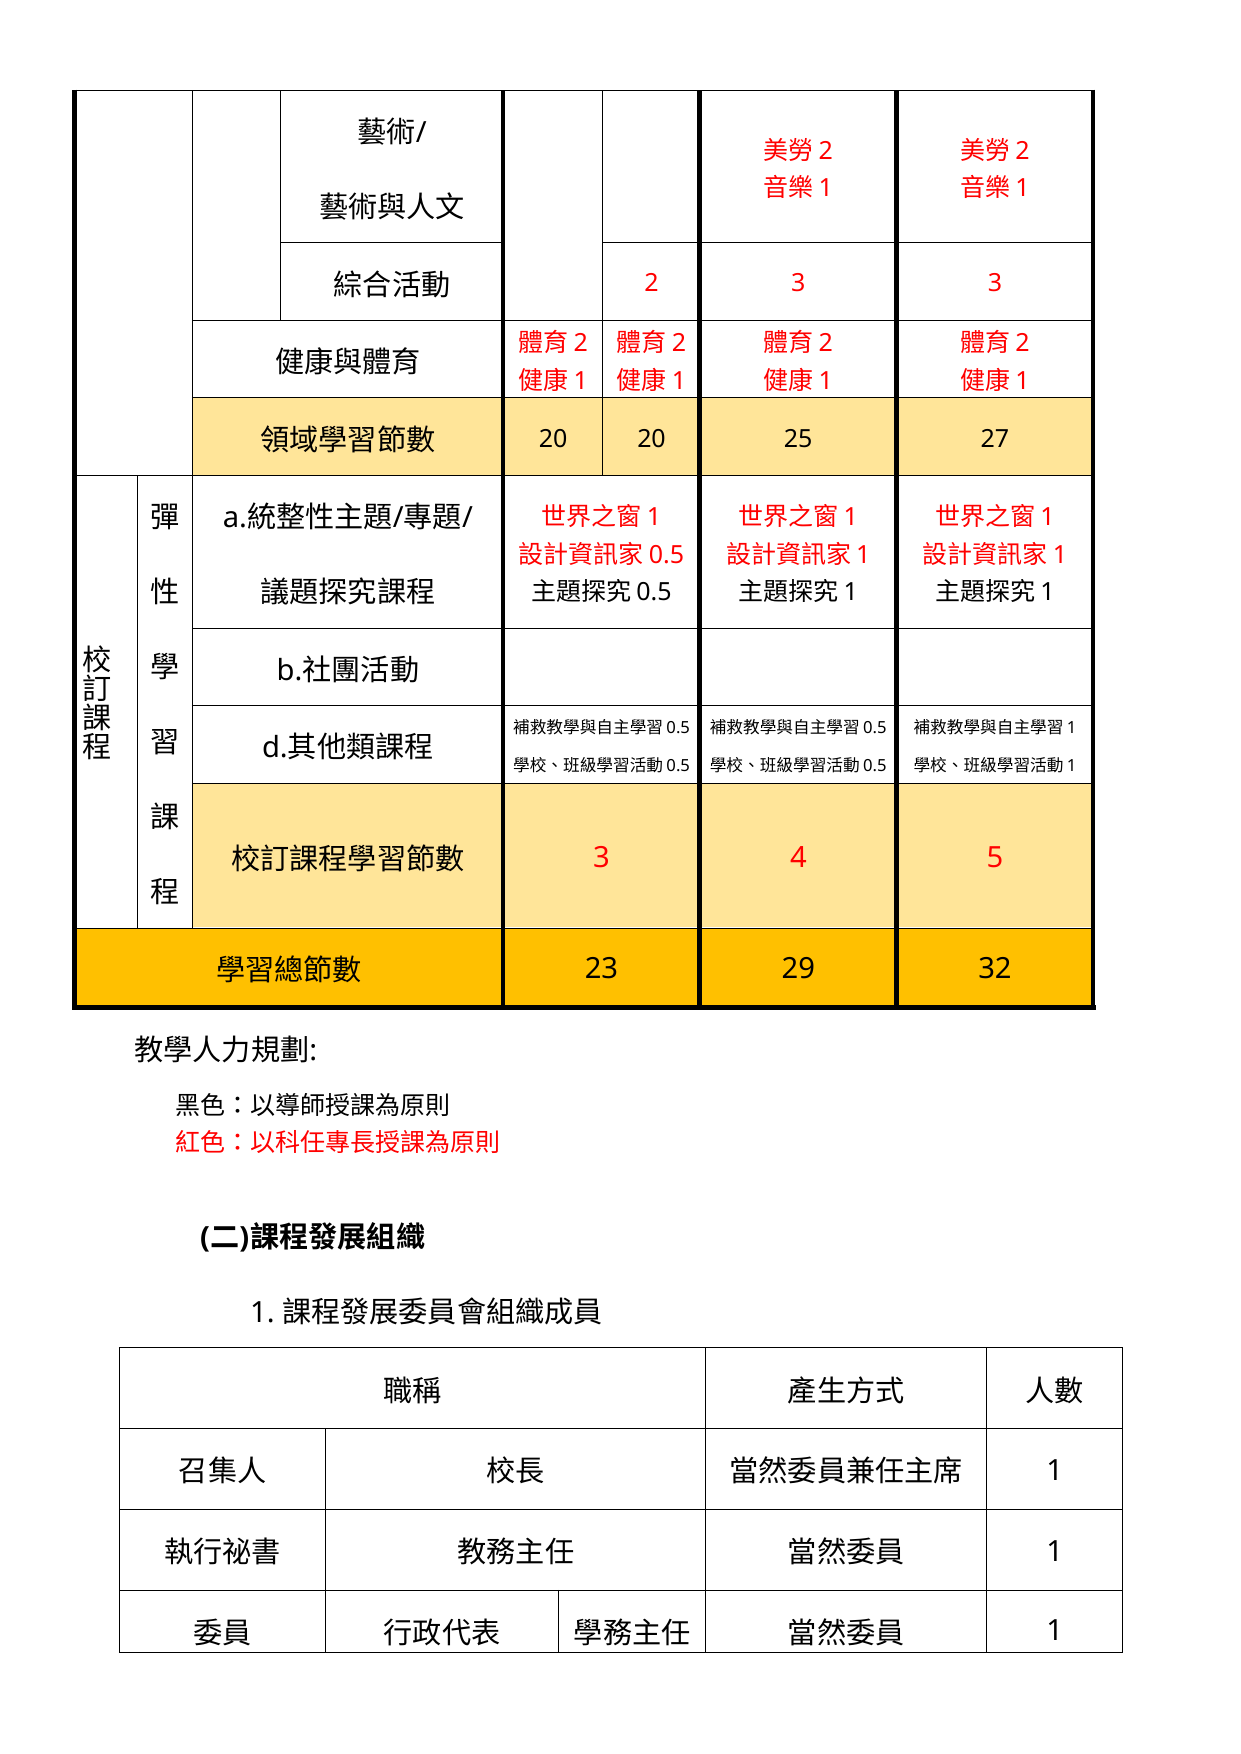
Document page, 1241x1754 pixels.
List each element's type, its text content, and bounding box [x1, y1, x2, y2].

table_cell 當然委員 [706, 1591, 986, 1652]
table_cell 3 [702, 243, 894, 320]
table_cell 25 [702, 398, 894, 475]
table_cell 補救教學與自主學習0.5 學校、班級學習活動0.5 [702, 706, 894, 783]
table_cell 5 [899, 784, 1091, 927]
table_cell 4 [702, 784, 894, 927]
table_cell 綜合活動 [281, 243, 501, 320]
table_cell 2 [603, 243, 697, 320]
table_cell 召集人 [120, 1429, 325, 1509]
table_cell 世界之窗1 設計資訊家0.5 主題探究0.5 [505, 476, 697, 627]
table_cell 20 [505, 398, 602, 475]
table_cell 領域學習節數 [193, 398, 501, 475]
table_cell 23 [505, 929, 697, 1005]
table_cell 學習總節數 [77, 929, 501, 1005]
table_cell 1 [987, 1429, 1122, 1509]
table_cell 健康與體育 [193, 321, 501, 397]
table_cell 體育2 健康1 [505, 321, 602, 397]
table_header 產生方式 [706, 1348, 986, 1428]
table_cell 彈性學習課程 [138, 476, 192, 927]
table_cell 世界之窗1 設計資訊家1 主題探究1 [899, 476, 1091, 627]
table_cell 教務主任 [326, 1510, 705, 1590]
table_cell 體育2 健康1 [702, 321, 894, 397]
table_header 職稱 [120, 1348, 705, 1428]
table_cell 藝術/ 藝術與人文 [281, 91, 501, 242]
table_cell 27 [899, 398, 1091, 475]
table_cell 補救教學與自主學習1 學校、班級學習活動1 [899, 706, 1091, 783]
table_cell 校長 [326, 1429, 705, 1509]
table_cell 美勞2 音樂1 [899, 91, 1091, 242]
table_cell [899, 629, 1091, 705]
table_cell 體育2 健康1 [899, 321, 1091, 397]
table_cell 20 [603, 398, 697, 475]
table_cell 行政代表 [326, 1591, 558, 1652]
table_cell 29 [702, 929, 894, 1005]
list 課程發展委員會組織成員 [250, 1272, 1093, 1347]
table_cell 1 [987, 1510, 1122, 1590]
table_cell [505, 629, 697, 705]
table_cell 學務主任 [559, 1591, 705, 1652]
table_cell 校訂課程 [77, 476, 137, 927]
list 課程發展組織 [200, 1197, 1093, 1272]
table_cell 當然委員 [706, 1510, 986, 1590]
table_cell 補救教學與自主學習0.5 學校、班級學習活動0.5 [505, 706, 697, 783]
table_cell 體育2 健康1 [603, 321, 697, 397]
table_cell 3 [899, 243, 1091, 320]
table_cell 3 [505, 784, 697, 927]
table_cell 32 [899, 929, 1091, 1005]
table_cell [702, 629, 894, 705]
table_cell 世界之窗1 設計資訊家1 主題探究1 [702, 476, 894, 627]
text 教學人力規劃: [75, 1010, 1093, 1085]
table_cell 美勞2 音樂1 [702, 91, 894, 242]
table_cell d.其他類課程 [193, 706, 501, 783]
text 黑色：以導師授課為原則 [175, 1085, 1093, 1122]
table_cell 當然委員兼任主席 [706, 1429, 986, 1509]
text 紅色：以科任專長授課為原則 [175, 1122, 1093, 1160]
table_cell b.社團活動 [193, 629, 501, 705]
table_header 人數 [987, 1348, 1122, 1428]
table_cell 1 [987, 1591, 1122, 1652]
table_cell 委員 [120, 1591, 325, 1652]
table_cell a.統整性主題/專題/ 議題探究課程 [193, 476, 501, 627]
table_cell 執行祕書 [120, 1510, 325, 1590]
table_cell 校訂課程學習節數 [193, 784, 501, 927]
